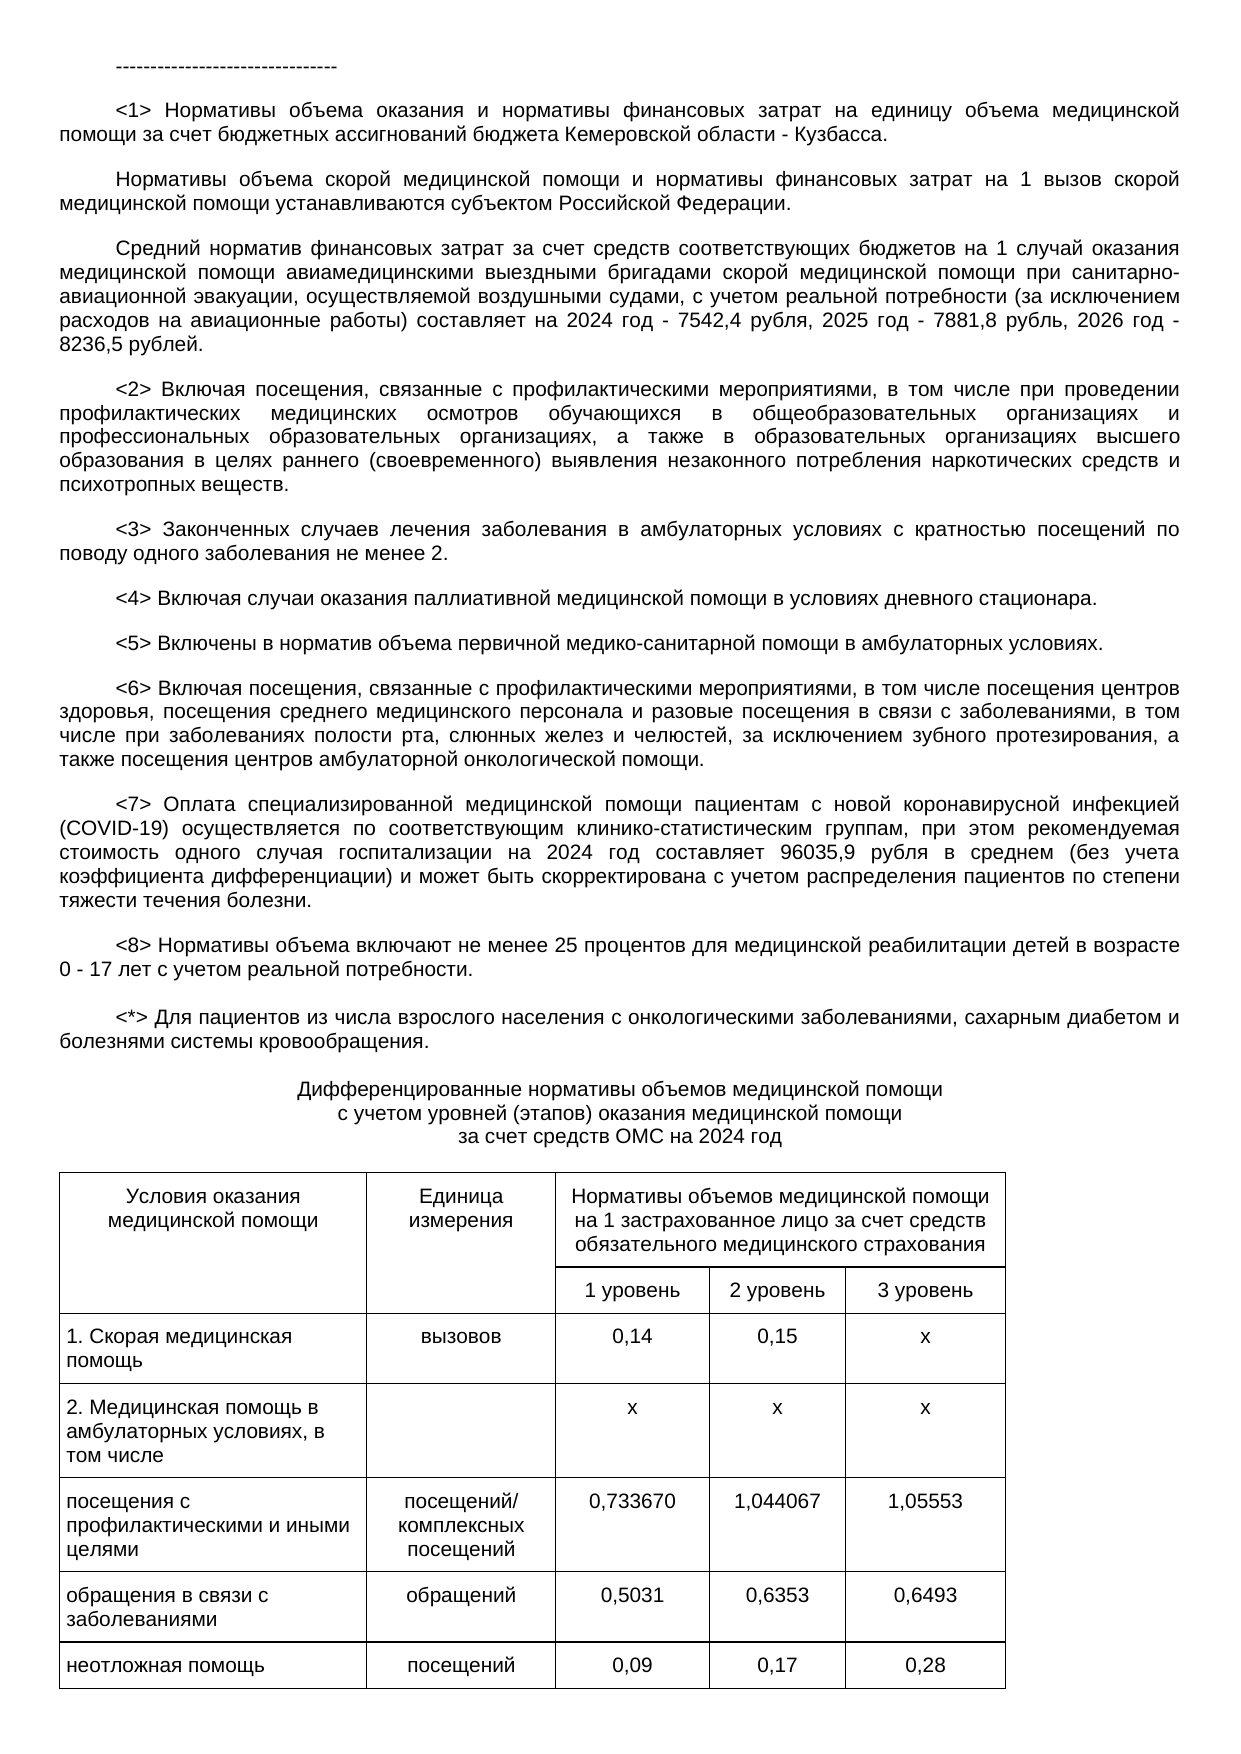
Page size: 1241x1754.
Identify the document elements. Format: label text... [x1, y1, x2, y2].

table_cell x [846, 1384, 1005, 1477]
table_header Условия оказания медицинской помощи [60, 1173, 366, 1313]
text <*> Для пациентов из числа взрослого населения с онкологическими заболеваниями, сахарным диабетом и болезнями системы кровообращения. [59, 1004, 1181, 1052]
table_header Нормативы объемов медицинской помощи на 1 застрахованное лицо за счет средств обязательного медицинского страхования [556, 1173, 1005, 1266]
text <4> Включая случаи оказания паллиативной медицинской помощи в условиях дневного стационара. [59, 586, 1181, 610]
table_cell вызовов [367, 1314, 555, 1383]
table_cell 1,05553 [846, 1478, 1005, 1571]
table_cell x [846, 1314, 1005, 1383]
table_cell посещения с профилактическими и иными целями [60, 1478, 366, 1571]
table_cell 0,6493 [846, 1572, 1005, 1641]
text Дифференцированные нормативы объемов медицинской помощи [59, 1076, 1181, 1100]
text Нормативы объема скорой медицинской помощи и нормативы финансовых затрат на 1 вызов скорой медицинской помощи устанавливаются субъектом Российской Федерации. [59, 167, 1181, 215]
text Средний норматив финансовых затрат за счет средств соответствующих бюджетов на 1 случай оказания медицинской помощи авиамедицинскими выездными бригадами скорой медицинской помощи при санитарно-авиационной эвакуации, осуществляемой воздушными судами, с учетом реальной потребности (за исключением расходов на авиационные работы) составляет на 2024 год - 7542,4 рубля, 2025 год - 7881,8 рубль, 2026 год - 8236,5 рублей. [59, 236, 1181, 356]
text <6> Включая посещения, связанные с профилактическими мероприятиями, в том числе посещения центров здоровья, посещения среднего медицинского персонала и разовые посещения в связи с заболеваниями, в том числе при заболеваниях полости рта, слюнных желез и челюстей, за исключением зубного протезирования, а также посещения центров амбулаторной онкологической помощи. [59, 675, 1181, 771]
table_cell 0,5031 [556, 1572, 709, 1641]
text <2> Включая посещения, связанные с профилактическими мероприятиями, в том числе при проведении профилактических медицинских осмотров обучающихся в общеобразовательных организациях и профессиональных образовательных организациях, а также в образовательных организациях высшего образования в целях раннего (своевременного) выявления незаконного потребления наркотических средств и психотропных веществ. [59, 376, 1181, 496]
table_cell 0,09 [556, 1643, 709, 1688]
table_cell 1. Скорая медицинская помощь [60, 1314, 366, 1383]
table_cell 1 уровень [556, 1268, 709, 1313]
table_cell 0,17 [710, 1643, 845, 1688]
table_cell 0,15 [710, 1314, 845, 1383]
table_cell 0,733670 [556, 1478, 709, 1571]
table_cell 2. Медицинская помощь в амбулаторных условиях, в том числе [60, 1384, 366, 1477]
table_cell посещений/комплексных посещений [367, 1478, 555, 1571]
table_cell [367, 1384, 555, 1477]
table_cell x [556, 1384, 709, 1477]
text <1> Нормативы объема оказания и нормативы финансовых затрат на единицу объема медицинской помощи за счет бюджетных ассигнований бюджета Кемеровской области - Кузбасса. [59, 98, 1181, 146]
text -------------------------------- [59, 53, 1181, 77]
table_cell обращений [367, 1572, 555, 1641]
table_cell 1,044067 [710, 1478, 845, 1571]
text с учетом уровней (этапов) оказания медицинской помощи [59, 1100, 1181, 1124]
table_cell 3 уровень [846, 1268, 1005, 1313]
text <5> Включены в норматив объема первичной медико-санитарной помощи в амбулаторных условиях. [59, 631, 1181, 654]
table_cell 2 уровень [710, 1268, 845, 1313]
text за счет средств ОМС на 2024 год [59, 1124, 1181, 1148]
table_cell 0,28 [846, 1643, 1005, 1688]
text <8> Нормативы объема включают не менее 25 процентов для медицинской реабилитации детей в возрасте 0 - 17 лет с учетом реальной потребности. [59, 933, 1181, 981]
table_cell неотложная помощь [60, 1643, 366, 1688]
text <7> Оплата специализированной медицинской помощи пациентам с новой коронавирусной инфекцией (COVID-19) осуществляется по соответствующим клинико-статистическим группам, при этом рекомендуемая стоимость одного случая госпитализации на 2024 год составляет 96035,9 рубля в среднем (без учета коэффициента дифференциации) и может быть скорректирована с учетом распределения пациентов по степени тяжести течения болезни. [59, 792, 1181, 912]
table_cell x [710, 1384, 845, 1477]
table_cell 0,6353 [710, 1572, 845, 1641]
table_cell 0,14 [556, 1314, 709, 1383]
table_header Единица измерения [367, 1173, 555, 1313]
table_cell посещений [367, 1643, 555, 1688]
table_cell обращения в связи с заболеваниями [60, 1572, 366, 1641]
text <3> Законченных случаев лечения заболевания в амбулаторных условиях с кратностью посещений по поводу одного заболевания не менее 2. [59, 517, 1181, 565]
